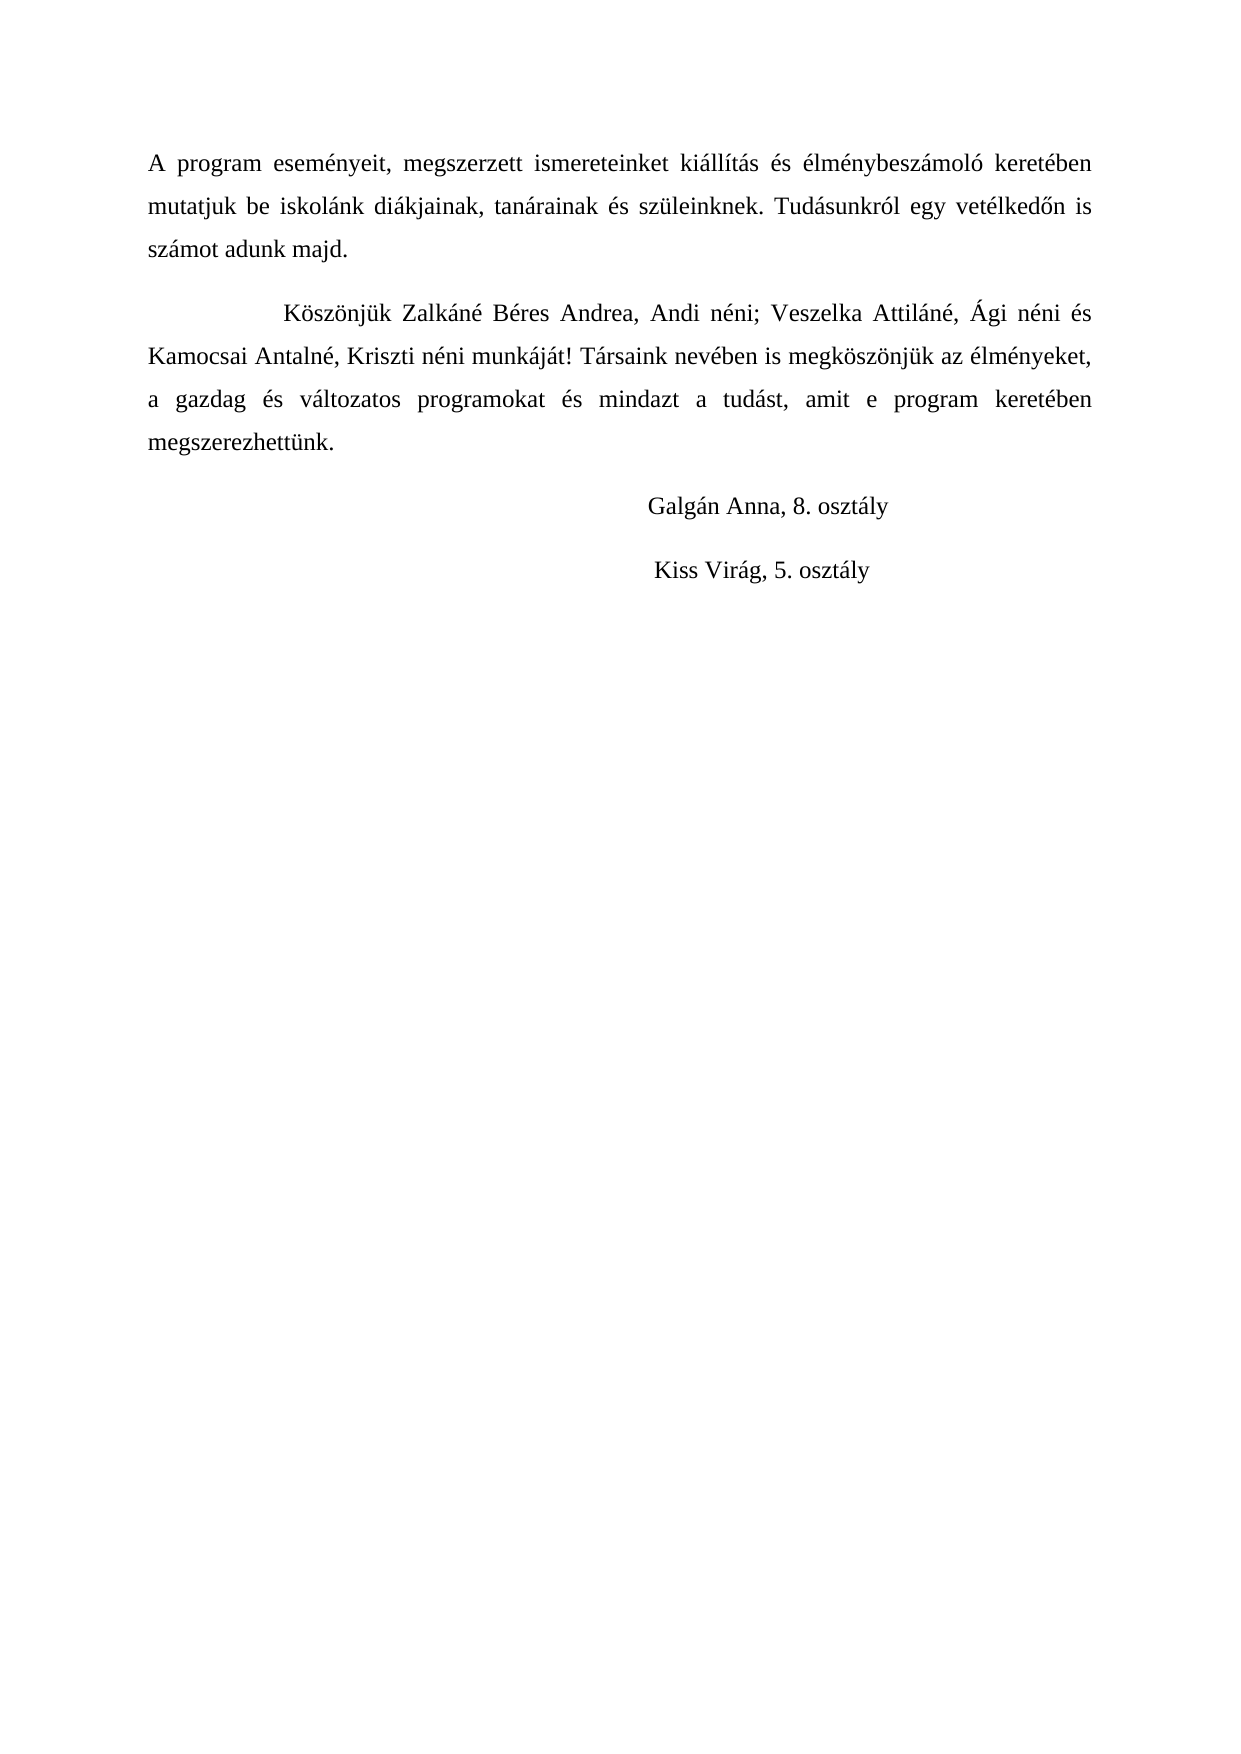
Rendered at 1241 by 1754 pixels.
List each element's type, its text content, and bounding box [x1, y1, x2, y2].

text Kiss Virág, 5. osztály [148, 555, 1093, 584]
text Galgán Anna, 8. osztály [148, 491, 1093, 520]
text A program eseményeit, megszerzett ismereteinket kiállítás és élménybeszámoló keretében mutatjuk be iskolánk diákjainak, tanárainak és szüleinknek. Tudásunkról egy vetélkedőn is számot adunk majd. [148, 148, 1093, 263]
text Köszönjük Zalkáné Béres Andrea, Andi néni; Veszelka Attiláné, Ági néni és Kamocsai Antalné, Kriszti néni munkáját! Társaink nevében is megköszönjük az élményeket, a gazdag és változatos programokat és mindazt a tudást, amit e program keretében megszerezhettünk. [148, 298, 1093, 456]
